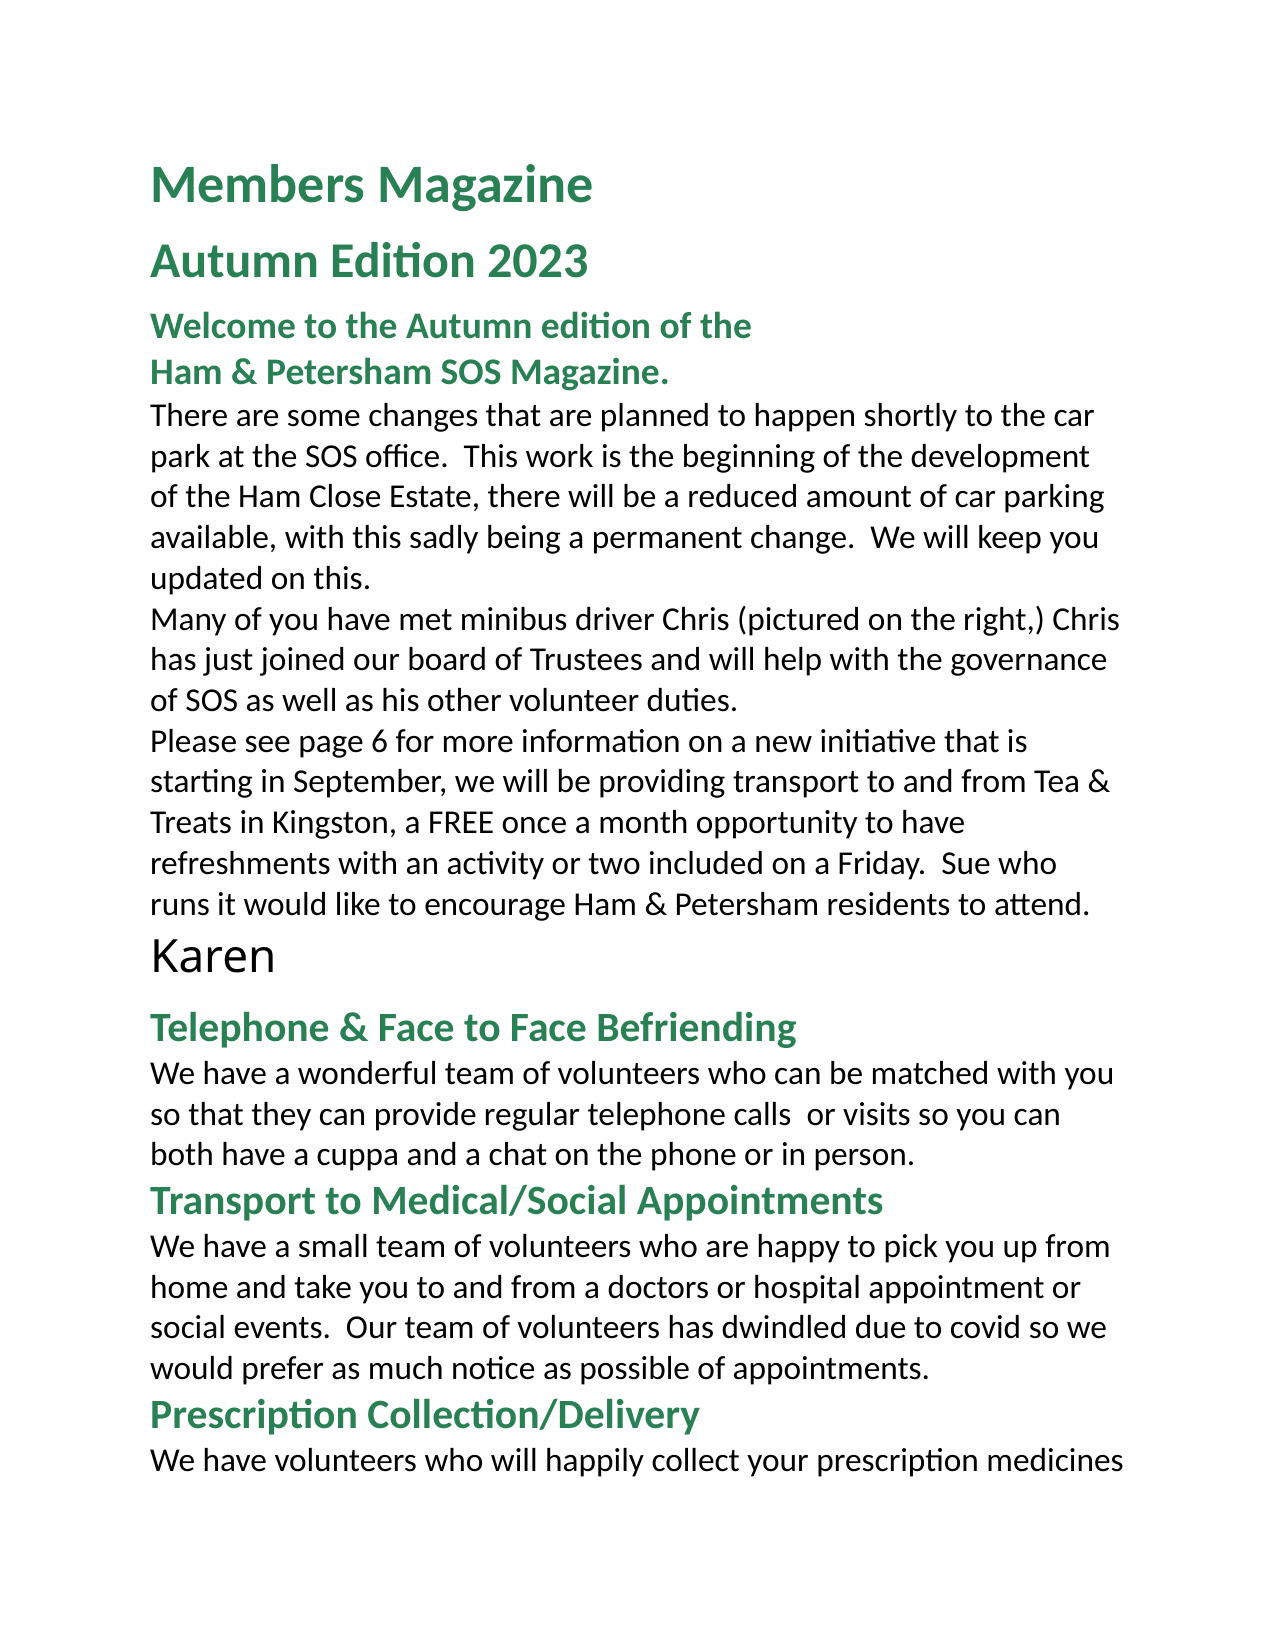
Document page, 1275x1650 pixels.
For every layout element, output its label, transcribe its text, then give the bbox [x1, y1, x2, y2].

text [150, 1439, 1125, 1479]
text Welcome to the Autumn edition of the [150, 302, 1125, 348]
text Prescription Collection/Delivery [150, 1388, 1125, 1439]
text Transport to Medical/Social Appointments [150, 1174, 1125, 1225]
text Autumn Edition 2023 [150, 229, 1125, 290]
text Telephone & Face to Face Befriending [150, 1001, 1125, 1052]
text Karen [150, 923, 1125, 986]
text We have a wonderful team of volunteers who can be matched with you so that they can provide regular telephone calls or visits so you can both have a cuppa and a chat on the phone or in person. [150, 1052, 1125, 1174]
text Many of you have met minibus driver Chris (pictured on the right,) Chris has just joined our board of Trustees and will help with the governance of SOS as well as his other volunteer duties. [150, 597, 1125, 720]
text Members Magazine [150, 150, 1125, 216]
text Ham & Petersham SOS Magazine. [150, 348, 1125, 394]
text We have a small team of volunteers who are happy to pick you up from home and take you to and from a doctors or hospital appointment or social events. Our team of volunteers has dwindled due to covid so we would prefer as much notice as possible of appointments. [150, 1225, 1125, 1388]
text There are some changes that are planned to happen shortly to the car park at the SOS office. This work is the beginning of the development of the Ham Close Estate, there will be a reduced amount of car parking available, with this sadly being a permanent change. We will keep you updated on this. [150, 394, 1125, 597]
text Please see page 6 for more information on a new initiative that is starting in September, we will be providing transport to and from Tea & Treats in Kingston, a FREE once a month opportunity to have refreshments with an activity or two included on a Friday. Sue who runs it would like to encourage Ham & Petersham residents to attend. [150, 720, 1125, 923]
